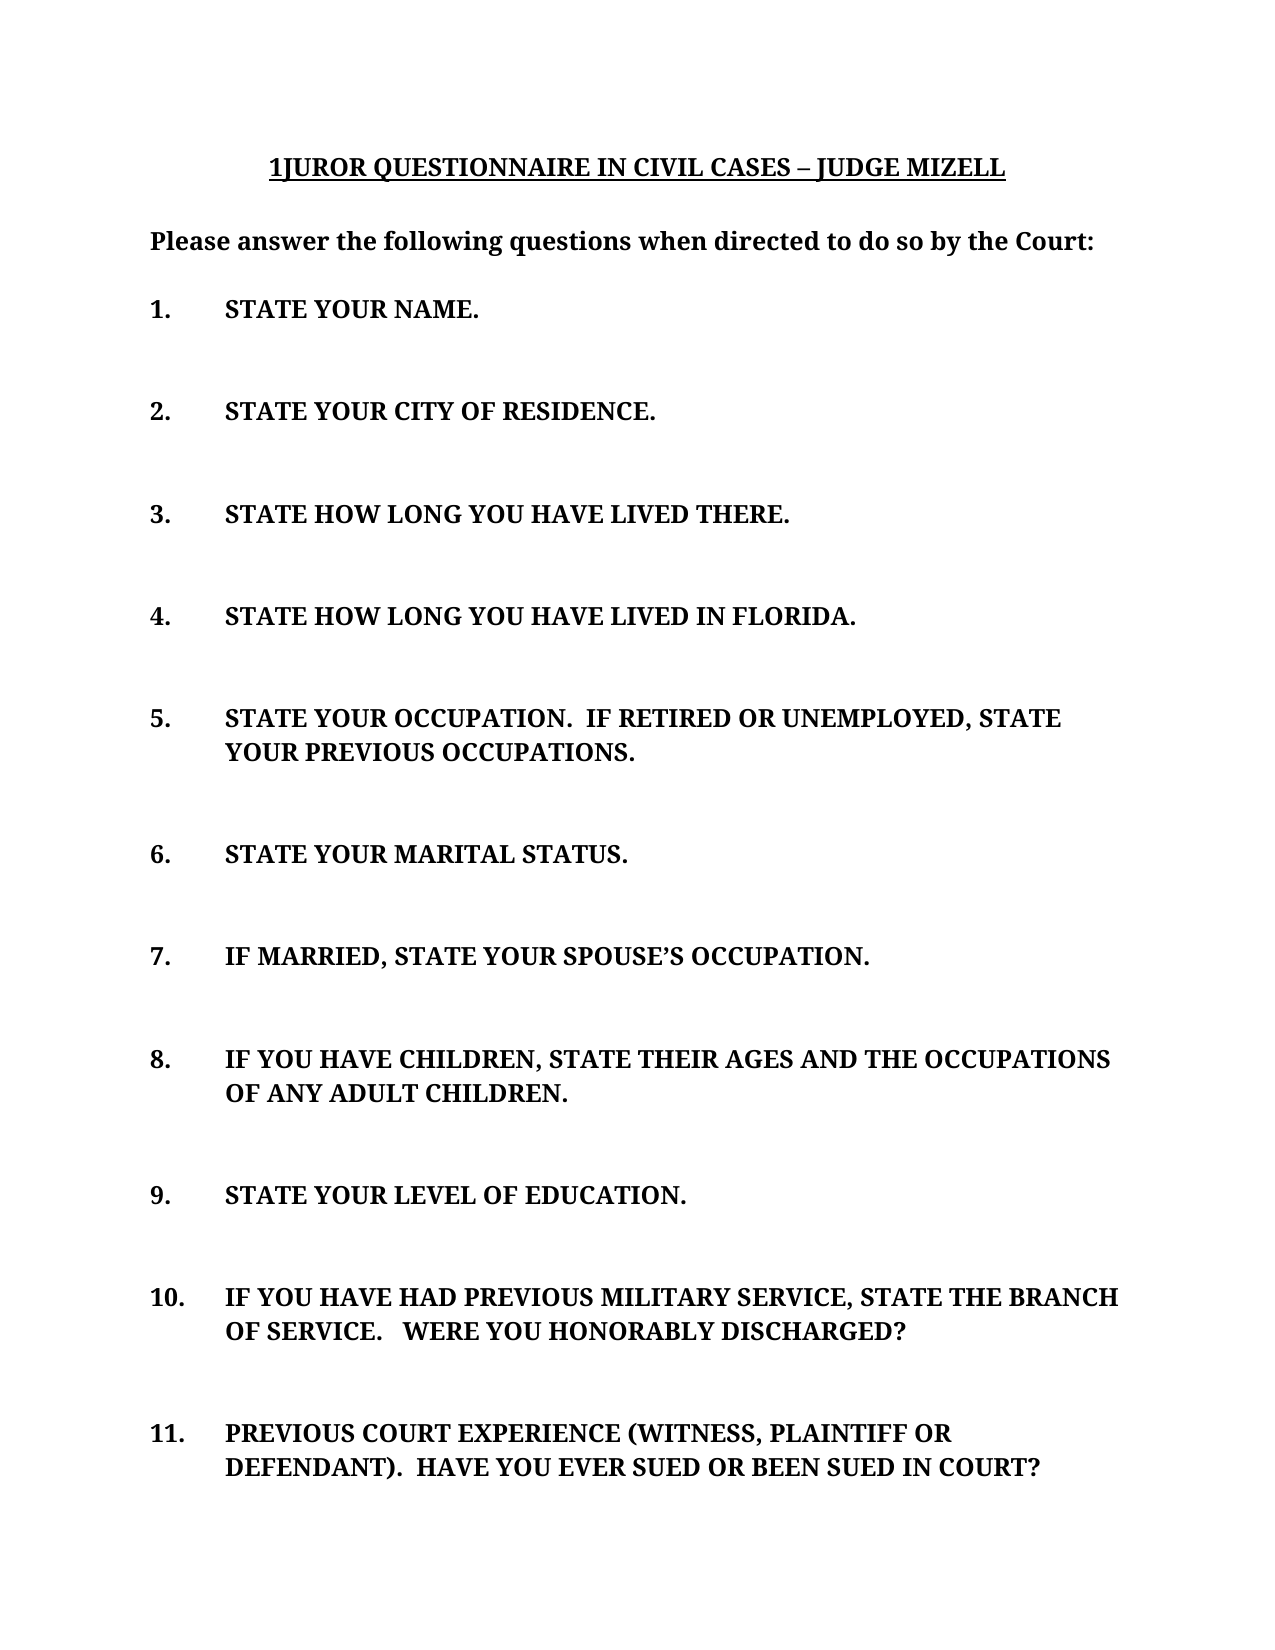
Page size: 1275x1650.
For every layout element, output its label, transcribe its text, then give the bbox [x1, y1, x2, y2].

list STATE YOUR OCCUPATION. IF RETIRED OR UNEMPLOYED, STATE YOUR PREVIOUS OCCUPATIONS. [150, 701, 1125, 769]
text JUROR QUESTIONNAIRE IN CIVIL CASES – JUDGE MIZELL [150, 150, 1125, 184]
list STATE YOUR LEVEL OF EDUCATION. [150, 1177, 1125, 1212]
list STATE HOW LONG YOU HAVE LIVED THERE. [150, 496, 1125, 530]
list PREVIOUS COURT EXPERIENCE (WITNESS, PLAINTIFF OR DEFENDANT). HAVE YOU EVER SUED OR BEEN SUED IN COURT? [150, 1416, 1125, 1484]
list STATE YOUR CITY OF RESIDENCE. [150, 394, 1125, 428]
list IF MARRIED, STATE YOUR SPOUSE’S OCCUPATION. [150, 939, 1125, 973]
list STATE YOUR MARITAL STATUS. [150, 837, 1125, 871]
list STATE YOUR NAME. [150, 292, 1125, 326]
list IF YOU HAVE CHILDREN, STATE THEIR AGES AND THE OCCUPATIONS OF ANY ADULT CHILDREN. [150, 1041, 1125, 1109]
list STATE HOW LONG YOU HAVE LIVED IN FLORIDA. [150, 598, 1125, 632]
text Please answer the following questions when directed to do so by the Court: [150, 224, 1125, 258]
list IF YOU HAVE HAD PREVIOUS MILITARY SERVICE, STATE THE BRANCH OF SERVICE. WERE YOU HONORABLY DISCHARGED? [150, 1280, 1125, 1348]
